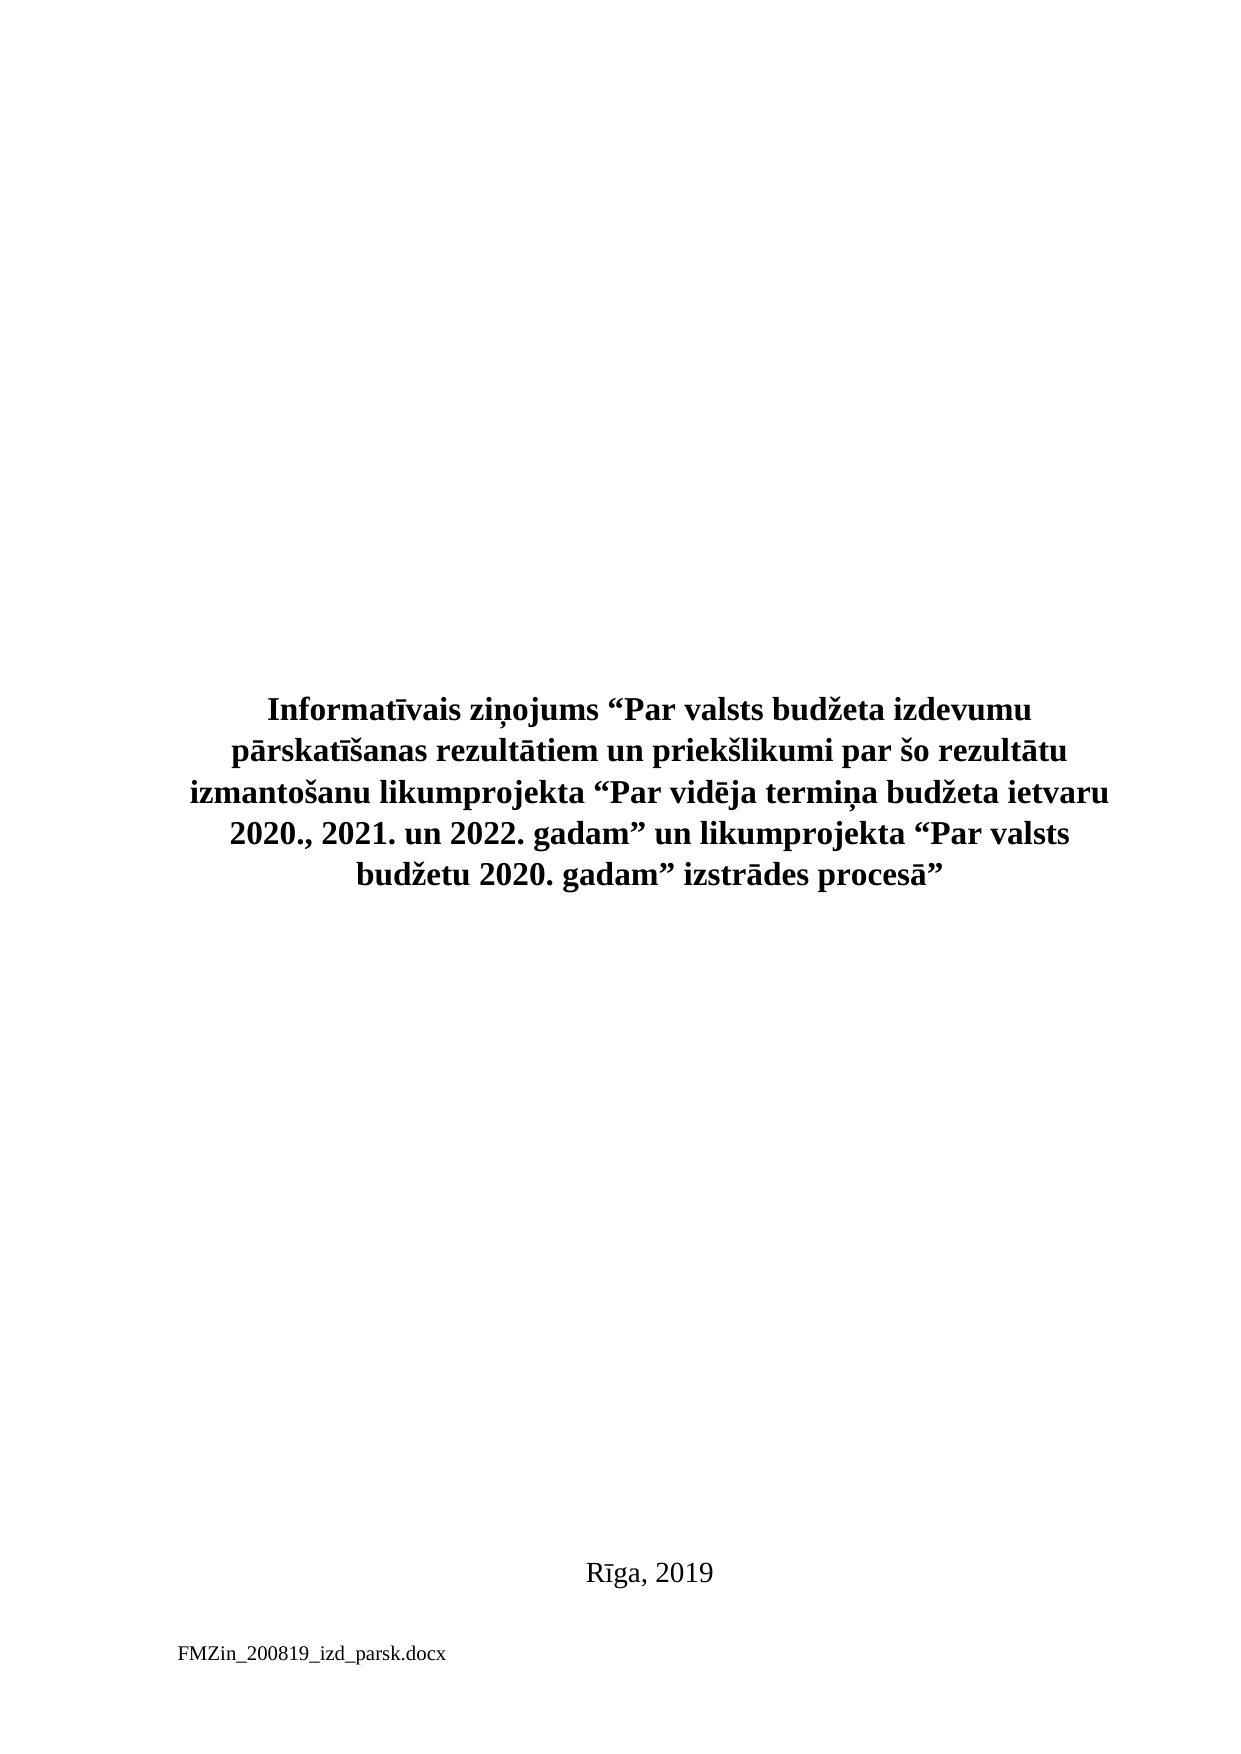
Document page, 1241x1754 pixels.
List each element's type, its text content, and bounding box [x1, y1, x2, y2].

text Rīga, 2019 [177, 1555, 1122, 1588]
text Informatīvais ziņojums “Par valsts budžeta izdevumu pārskatīšanas rezultātiem un priekšlikumi par šo rezultātu izmantošanu likumprojekta “Par vidēja termiņa budžeta ietvaru 2020., 2021. un 2022. gadam” un likumprojekta “Par valsts budžetu 2020. gadam” izstrādes procesā” [177, 689, 1122, 893]
